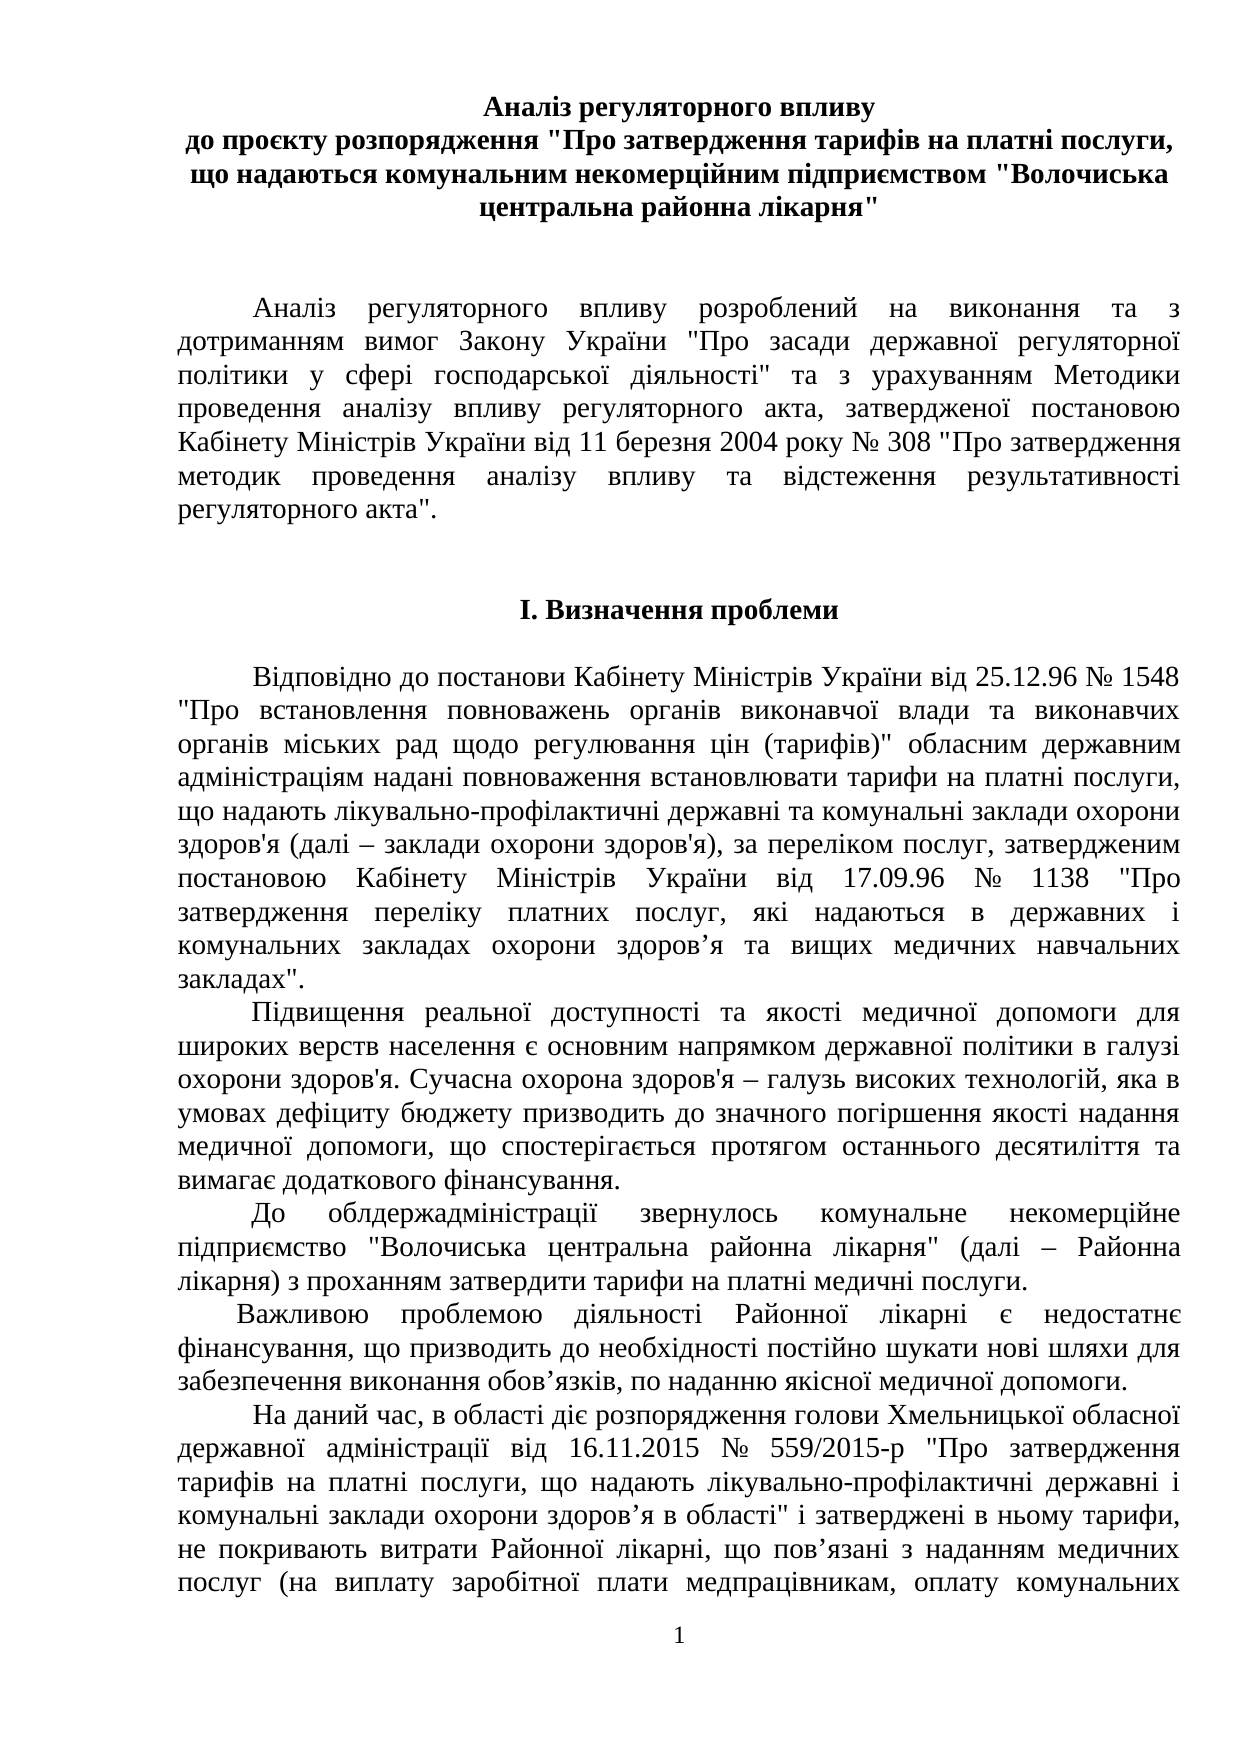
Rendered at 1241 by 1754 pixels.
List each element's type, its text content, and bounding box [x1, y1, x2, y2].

text Аналіз регуляторного впливу розроблений на виконання та з дотриманням вимог Закону України "Про засади державної регуляторної політики у сфері господарської діяльності" та з урахуванням Методики проведення аналізу впливу регуляторного акта, затвердженої постановою Кабінету Міністрів України від 11 березня 2004 року № 308 "Про затвердження методик проведення аналізу впливу та відстеження результативності регуляторного акта". [177, 290, 1181, 458]
text Важливою проблемою діяльності Районної лікарні є недостатнє фінансування, що призводить до необхідності постійно шукати нові шляхи для забезпечення виконання обов’язків, по наданню якісної медичної допомоги. [177, 1296, 1181, 1397]
text до проєкту розпорядження "Про затвердження тарифів на платні послуги, що надаються комунальним некомерційним підприємством "Волочиська центральна районна лікарня" [177, 122, 1181, 223]
text До облдержадміністрації звернулось комунальне некомерційне підприємство "Волочиська центральна районна лікарня" (далі – Районна лікарня) з проханням затвердити тарифи на платні медичні послуги. [177, 1196, 1181, 1296]
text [177, 1397, 1181, 1598]
text Підвищення реальної доступності та якості медичної допомоги для широких верств населення є основним напрямком державної політики в галузі охорони здоров'я. Сучасна охорона здоров'я – галузь високих технологій, яка в умовах дефіциту бюджету призводить до значного погіршення якості надання медичної допомоги, що спостерігається протягом останнього десятиліття та вимагає додаткового фінансування. [177, 994, 1181, 1196]
text І. Визначення проблеми [177, 592, 1181, 625]
text Аналіз регуляторного впливу розроблений на виконання та з дотриманням вимог Закону України "Про засади державної регуляторної політики у сфері господарської діяльності" та з урахуванням Методики проведення аналізу впливу регуляторного акта, затвердженої постановою Кабінету Міністрів України від 11 березня 2004 року № 308 "Про затвердження методик проведення аналізу впливу та відстеження результативності регуляторного акта". [418, 491, 1181, 525]
text Відповідно до постанови Кабінету Міністрів України від 25.12.96 № 1548 "Про встановлення повноважень органів виконавчої влади та виконавчих органів міських рад щодо регулювання цін (тарифів)" обласним державним адміністраціям надані повноваження встановлювати тарифи на платні послуги, що надають лікувально-профілактичні державні та комунальні заклади охорони здоров'я (далі – заклади охорони здоров'я), за переліком послуг, затвердженим постановою Кабінету Міністрів України від 17.09.96 № 1138 "Про затвердження переліку платних послуг, які надаються в державних і комунальних закладах охорони здоров’я та вищих медичних навчальних закладах". [177, 659, 1181, 760]
text Аналіз регуляторного впливу [177, 89, 1181, 122]
text Відповідно до постанови Кабінету Міністрів України від 25.12.96 № 1548 "Про встановлення повноважень органів виконавчої влади та виконавчих органів міських рад щодо регулювання цін (тарифів)" обласним державним адміністраціям надані повноваження встановлювати тарифи на платні послуги, що надають лікувально-профілактичні державні та комунальні заклади охорони здоров'я (далі – заклади охорони здоров'я), за переліком послуг, затвердженим постановою Кабінету Міністрів України від 17.09.96 № 1138 "Про затвердження переліку платних послуг, які надаються в державних і комунальних закладах охорони здоров’я та вищих медичних навчальних закладах". [177, 827, 1181, 994]
